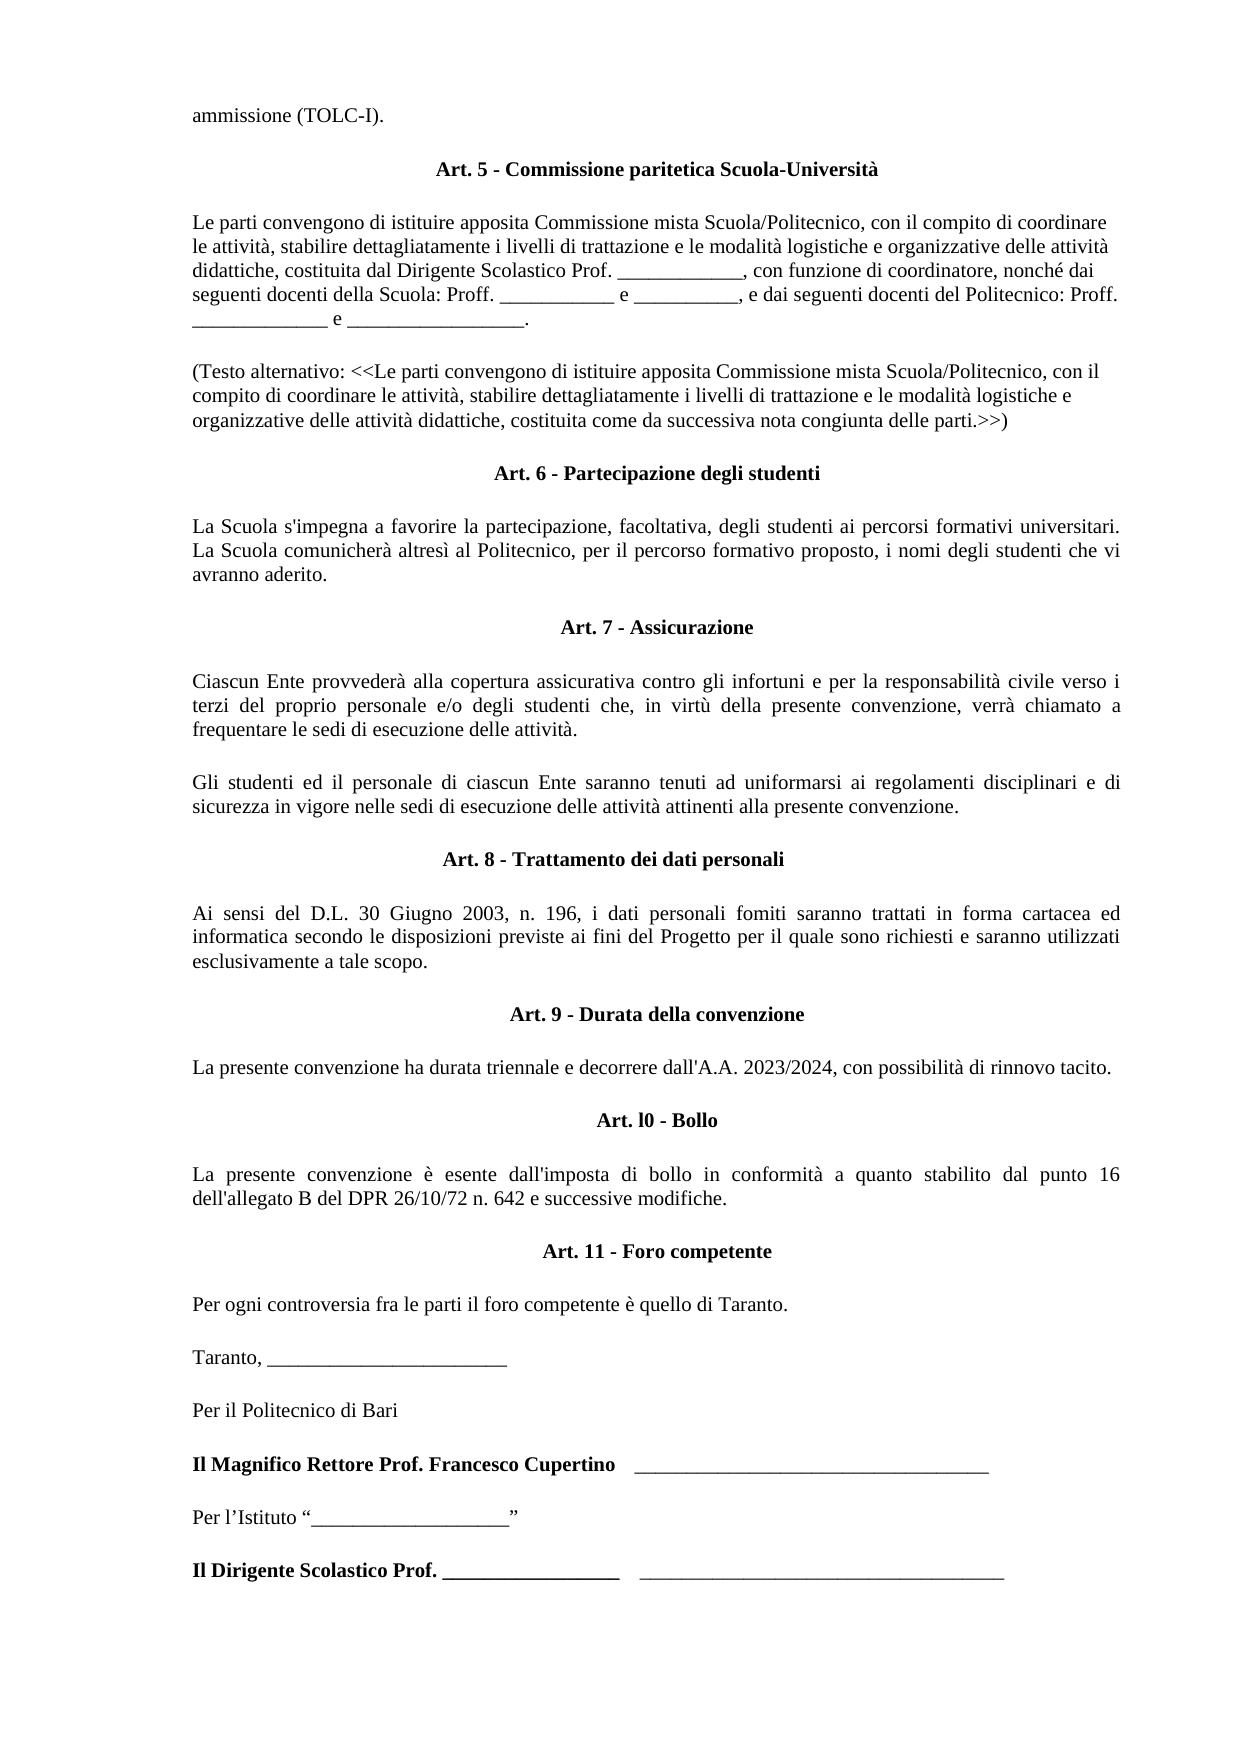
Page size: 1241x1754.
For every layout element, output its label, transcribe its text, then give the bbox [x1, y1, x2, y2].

text La presente convenzione ha durata triennale e decorrere dall'A.A. 2023/2024, con possibilità di rinnovo tacito. [192, 1055, 1122, 1079]
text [192, 103, 1122, 127]
text Il Dirigente Scolastico Prof. _________________ ___________________________________ [192, 1558, 1122, 1582]
text Gli studenti ed il personale di ciascun Ente saranno tenuti ad uniformarsi ai regolamenti disciplinari e di sicurezza in vigore nelle sedi di esecuzione delle attività attinenti alla presente convenzione. [192, 770, 1122, 818]
text Il Magnifico Rettore Prof. Francesco Cupertino __________________________________ [192, 1452, 1122, 1476]
text Ai sensi del D.L. 30 Giugno 2003, n. 196, i dati personali fomiti saranno trattati in forma cartacea ed informatica secondo le disposizioni previste ai fini del Progetto per il quale sono richiesti e saranno utilizzati esclusivamente a tale scopo. [192, 900, 1122, 973]
text Art. l0 - Bollo [192, 1108, 1122, 1132]
text Ciascun Ente provvederà alla copertura assicurativa contro gli infortuni e per la responsabilità civile verso i terzi del proprio personale e/o degli studenti che, in virtù della presente convenzione, verrà chiamato a frequentare le sedi di esecuzione delle attività. [192, 668, 1122, 741]
text Art. 9 - Durata della convenzione [192, 1002, 1122, 1026]
text Art. 11 - Foro competente [192, 1239, 1122, 1263]
text (Testo alternativo: <<Le parti convengono di istituire apposita Commissione mista Scuola/Politecnico, con il compito di coordinare le attività, stabilire dettagliatamente i livelli di trattazione e le modalità logistiche e organizzative delle attività didattiche, costituita come da successiva nota congiunta delle parti.>>) [192, 359, 1122, 432]
text Art. 7 - Assicurazione [192, 615, 1122, 639]
text Art. 5 - Commissione paritetica Scuola-Università [192, 157, 1122, 181]
text La presente convenzione è esente dall'imposta di bollo in conformità a quanto stabilito dal punto 16 dell'allegato B del DPR 26/10/72 n. 642 e successive modifiche. [192, 1161, 1122, 1209]
text Per il Politecnico di Bari [192, 1398, 1122, 1422]
text Le parti convengono di istituire apposita Commissione mista Scuola/Politecnico, con il compito di coordinare le attività, stabilire dettagliatamente i livelli di trattazione e le modalità logistiche e organizzative delle attività didattiche, costituita dal Dirigente Scolastico Prof. ____________, con funzione di coordinatore, nonché dai seguenti docenti della Scuola: Proff. ___________ e __________, e dai seguenti docenti del Politecnico: Proff. _____________ e _________________. [192, 210, 1122, 330]
text Per l’Istituto “___________________” [192, 1505, 1122, 1529]
text Taranto, _______________________ [192, 1345, 1122, 1369]
text Art. 6 - Partecipazione degli studenti [192, 461, 1122, 485]
text Art. 8 - Trattamento dei dati personali [192, 847, 1035, 871]
text La Scuola s'impegna a favorire la partecipazione, facoltativa, degli studenti ai percorsi formativi universitari. La Scuola comunicherà altresì al Politecnico, per il percorso formativo proposto, i nomi degli studenti che vi avranno aderito. [192, 514, 1122, 586]
text Per ogni controversia fra le parti il foro competente è quello di Taranto. [192, 1292, 1122, 1316]
